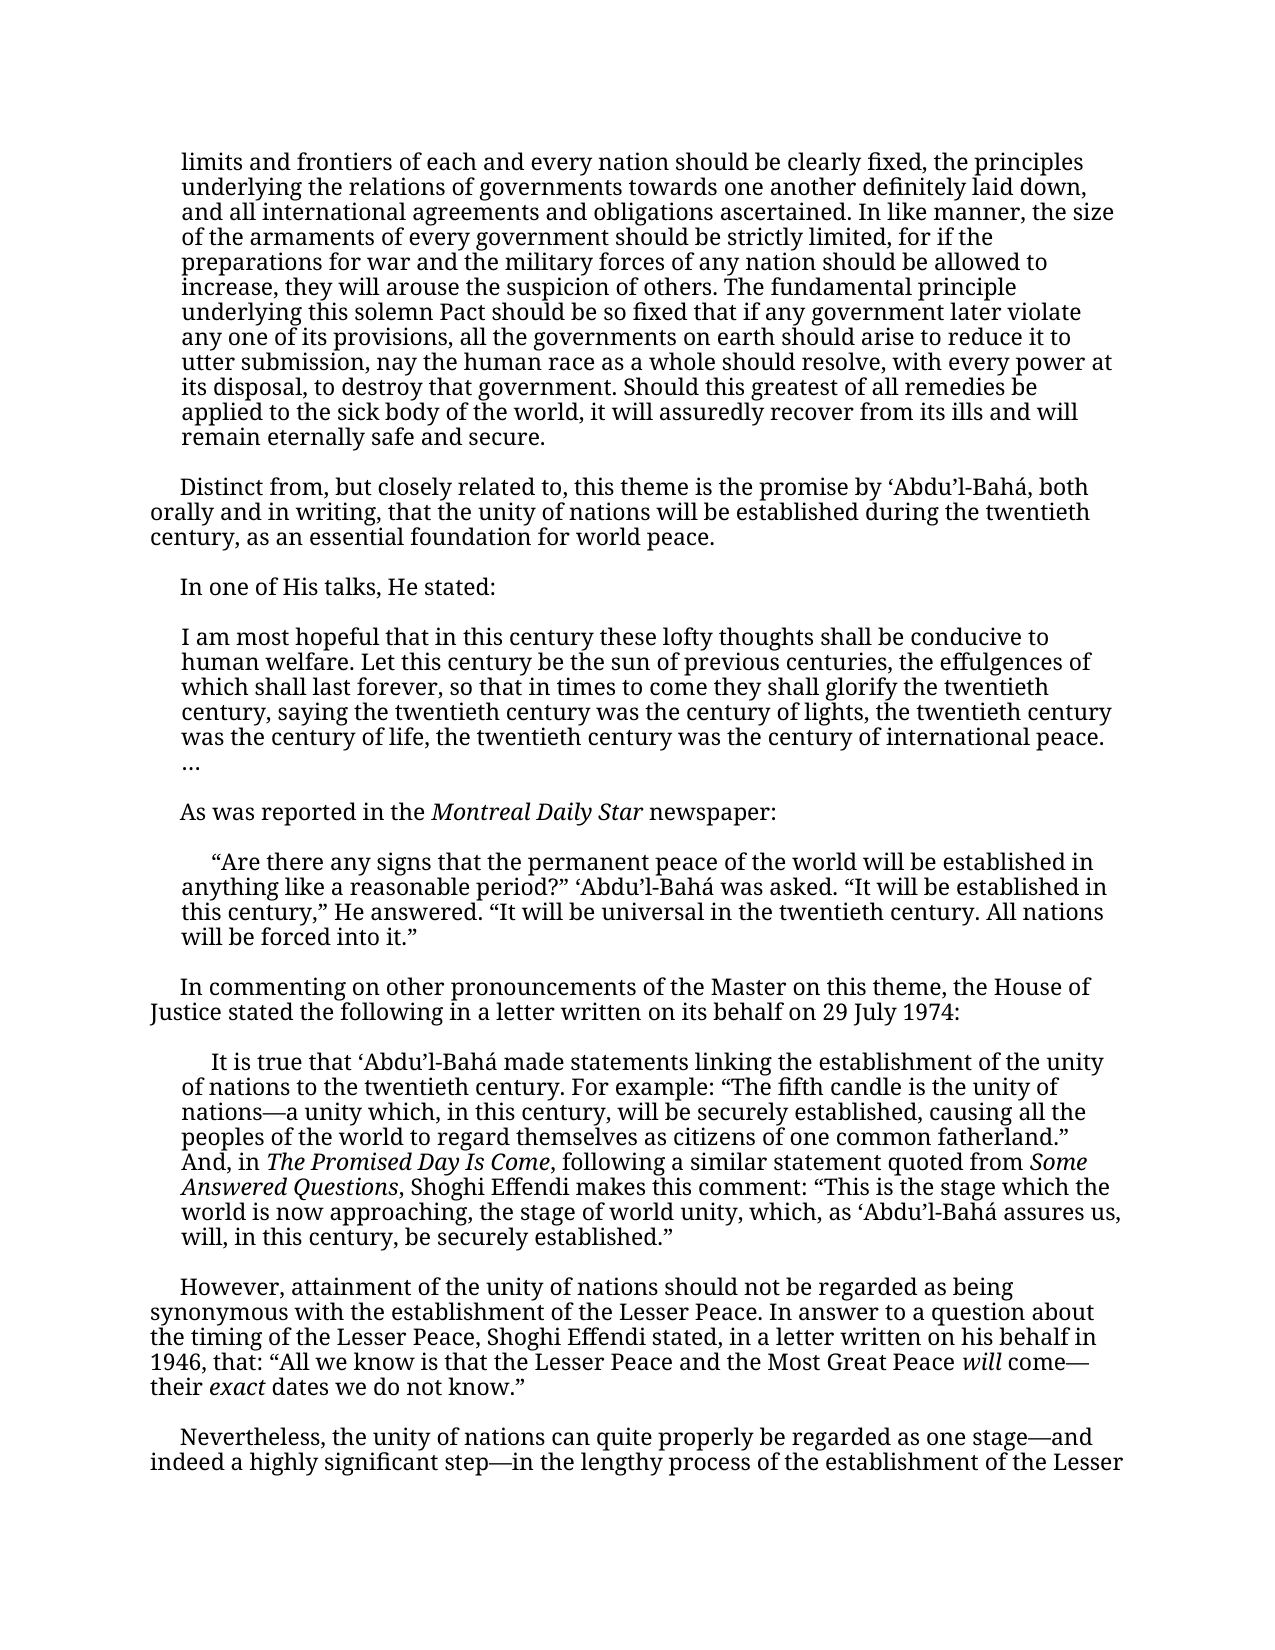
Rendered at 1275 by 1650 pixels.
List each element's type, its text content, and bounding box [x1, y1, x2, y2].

text In one of His talks, He stated: [150, 575, 1125, 600]
text As was reported in the Montreal Daily Star newspaper: [150, 800, 1125, 825]
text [150, 1425, 1125, 1475]
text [181, 150, 1125, 450]
text Distinct from, but closely related to, this theme is the promise by ‘Abdu’l-Bahá, both orally and in writing, that the unity of nations will be established during the twentieth century, as an essential foundation for world peace. [150, 475, 1125, 550]
text I am most hopeful that in this century these lofty thoughts shall be conducive to human welfare. Let this century be the sun of previous centuries, the effulgences of which shall last forever, so that in times to come they shall glorify the twentieth century, saying the twentieth century was the century of lights, the twentieth century was the century of life, the twentieth century was the century of international peace.… [181, 625, 1125, 775]
text “Are there any signs that the permanent peace of the world will be established in anything like a reasonable period?” ‘Abdu’l-Bahá was asked. “It will be established in this century,” He answered. “It will be universal in the twentieth century. All nations will be forced into it.” [181, 850, 1125, 950]
text However, attainment of the unity of nations should not be regarded as being synonymous with the establishment of the Lesser Peace. In answer to a question about the timing of the Lesser Peace, Shoghi Effendi stated, in a letter written on his behalf in 1946, that: “All we know is that the Lesser Peace and the Most Great Peace will come—their exact dates we do not know.” [150, 1275, 1125, 1400]
text In commenting on other pronouncements of the Master on this theme, the House of Justice stated the following in a letter written on its behalf on 29 July 1974: [150, 975, 1125, 1025]
text It is true that ‘Abdu’l-Bahá made statements linking the establishment of the unity of nations to the twentieth century. For example: “The fifth candle is the unity of nations—a unity which, in this century, will be securely established, causing all the peoples of the world to regard themselves as citizens of one common fatherland.” And, in The Promised Day Is Come, following a similar statement quoted from Some Answered Questions, Shoghi Effendi makes this comment: “This is the stage which the world is now approaching, the stage of world unity, which, as ‘Abdu’l-Bahá assures us, will, in this century, be securely established.” [181, 1050, 1125, 1250]
